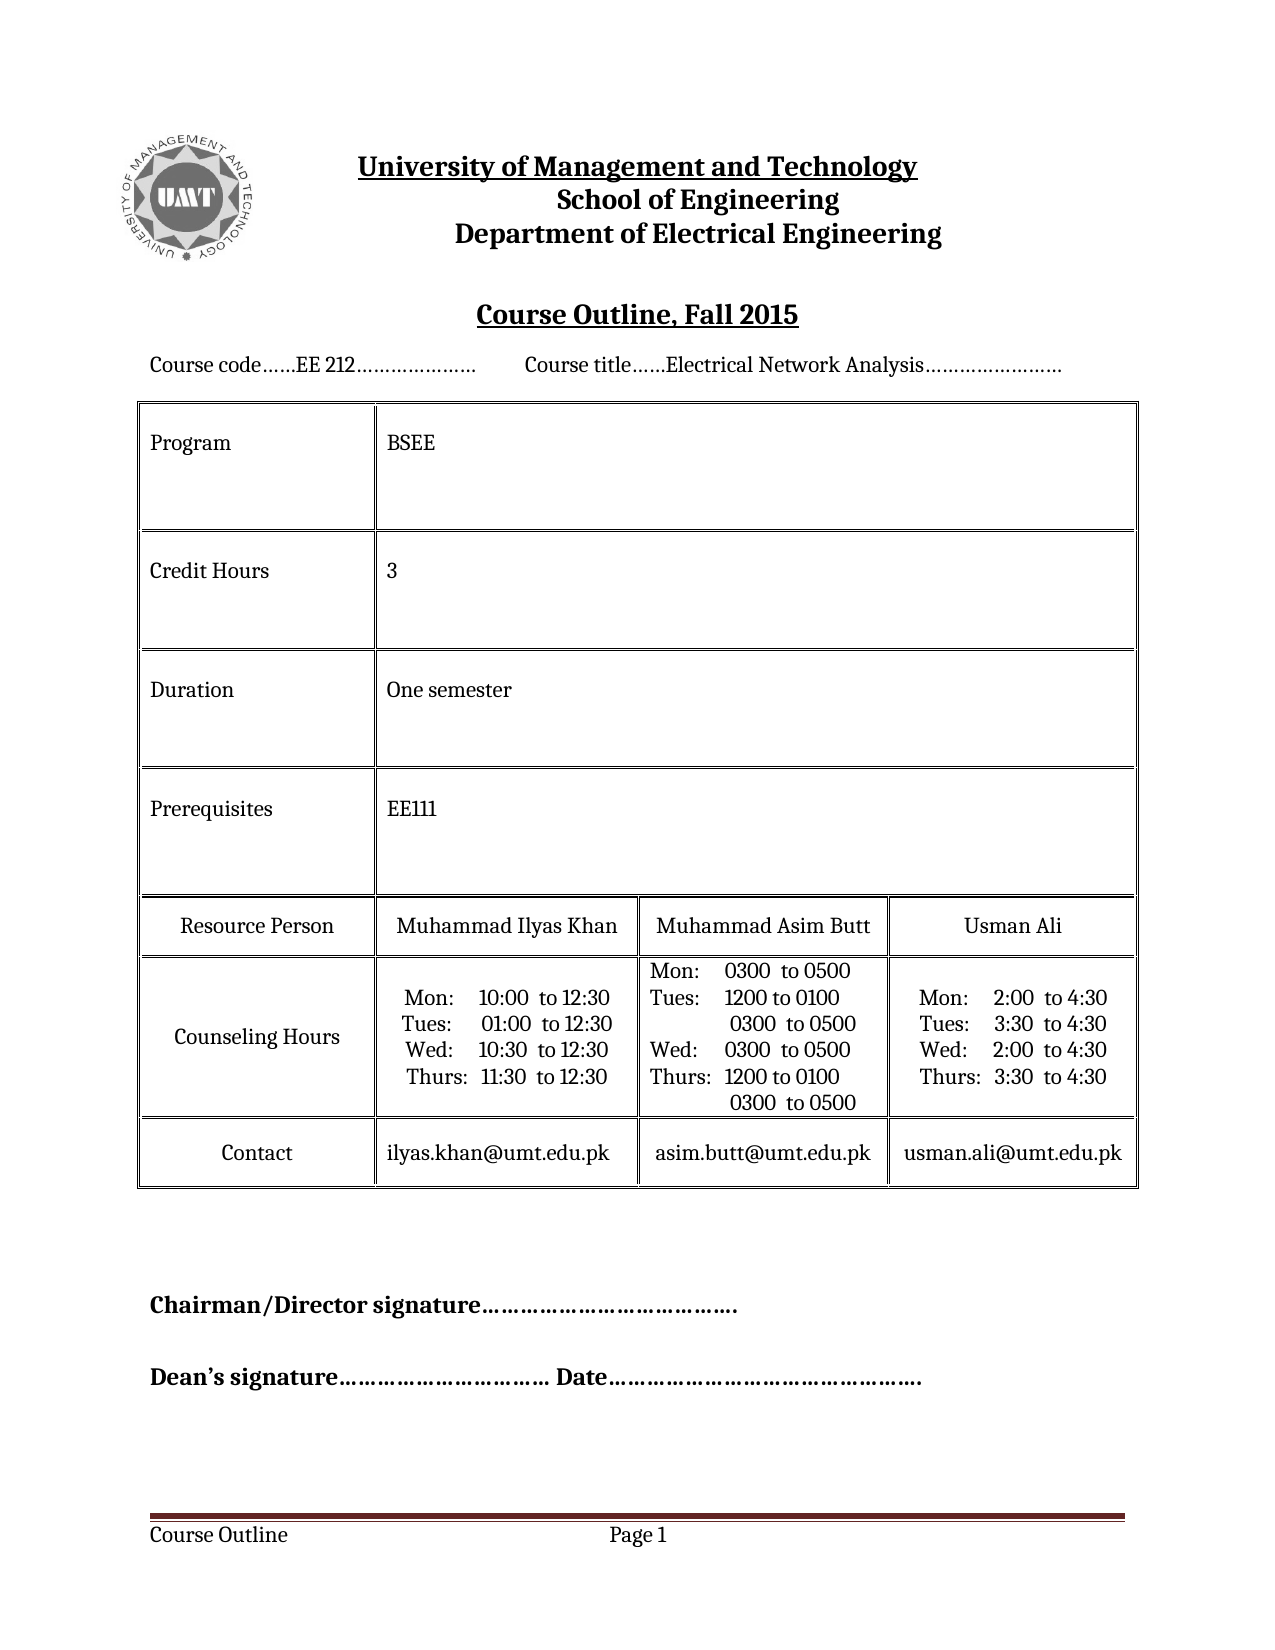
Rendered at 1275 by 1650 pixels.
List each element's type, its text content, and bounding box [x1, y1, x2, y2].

table_cell EE111 [375, 766, 1138, 894]
text Department of Electrical Engineering [253, 217, 1125, 251]
text University of Management and Technology [253, 150, 1125, 183]
text Course Outline, Fall 2015 [150, 298, 1125, 331]
text School of Engineering [253, 183, 1125, 217]
table_cell One semester [377, 648, 1136, 766]
table_cell Duration [140, 648, 374, 766]
text Chairman/Director signature…………………………………. [150, 1291, 1125, 1319]
table_cell ilyas.khan@umt.edu.pk [375, 1119, 638, 1186]
text Course code……EE 212………………… Course title……Electrical Network Analysis…………………… [150, 352, 1125, 378]
table_header BSEE [375, 404, 1136, 529]
table_cell Credit Hours [140, 529, 374, 647]
table_header Program [140, 404, 375, 529]
table_cell usman.ali@umt.edu.pk [888, 1116, 1138, 1186]
table_cell Counseling Hours [139, 955, 375, 1116]
table_cell Mon: 10:00 to 12:30 Tues: 01:00 to 12:30 Wed: 10:30 to 12:30 Thurs: 11:30 to 12:30 [377, 958, 637, 1116]
table_cell Muhammad Ilyas Khan [377, 898, 637, 955]
text Dean’s signature…………………………… Date…………………………………………. [150, 1363, 1125, 1392]
table_cell Contact [139, 1116, 375, 1186]
table_cell asim.butt@umt.edu.pk [638, 1119, 888, 1186]
table_cell 3 [377, 529, 1136, 647]
table_cell Prerequisites [139, 766, 375, 894]
table_cell Mon: 2:00 to 4:30 Tues: 3:30 to 4:30 Wed: 2:00 to 4:30 Thurs: 3:30 to 4:30 [888, 955, 1138, 1116]
table_cell Usman Ali [888, 894, 1138, 955]
table_cell Muhammad Asim Butt [640, 898, 887, 955]
table_cell Mon: 0300 to 0500 Tues: 1200 to 0100 0300 to 0500 Wed: 0300 to 0500 Thurs: 1200 to 0100 0300 to 0500 [640, 958, 887, 1116]
table_cell Resource Person [139, 894, 375, 955]
